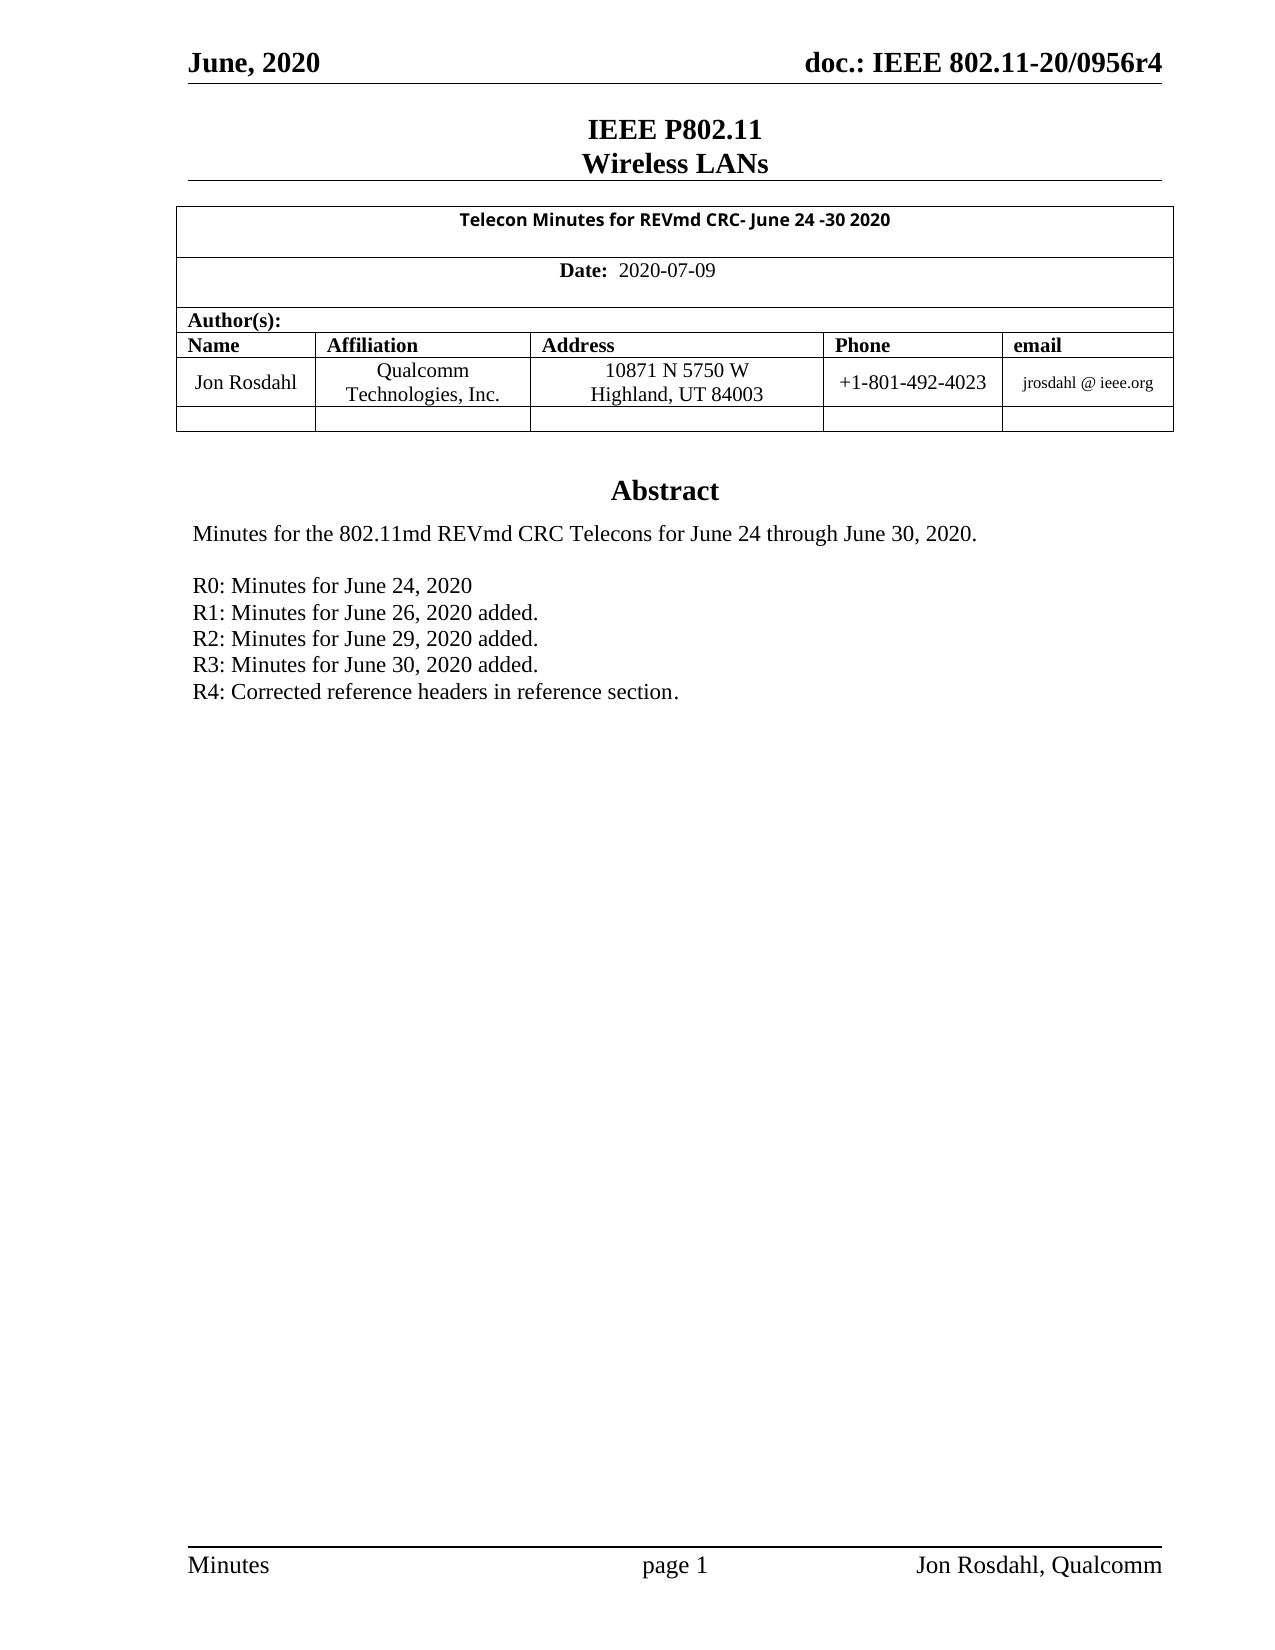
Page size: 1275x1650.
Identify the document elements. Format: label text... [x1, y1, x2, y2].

table_cell Author(s): [177, 308, 1173, 332]
table_cell +1-801-492-4023 [824, 358, 1002, 406]
text IEEE P802.11 Wireless LANs [187, 112, 1162, 181]
table_cell Jon Rosdahl [177, 358, 315, 406]
table_cell Date: 2020-07-09 [177, 258, 1173, 307]
table_cell Qualcomm Technologies, Inc. [316, 358, 530, 406]
table_cell Phone [824, 333, 1002, 357]
table_cell [531, 407, 823, 431]
table_header Telecon Minutes for REVmd CRC- June 24 -30 2020 [177, 207, 1173, 257]
table_cell 10871 N 5750 W Highland, UT 84003 [531, 358, 823, 406]
table_cell [316, 407, 530, 431]
table_cell Affiliation [316, 333, 530, 357]
table_cell Address [531, 333, 823, 357]
table_cell [177, 407, 315, 431]
table_cell [824, 407, 1002, 431]
table_cell jrosdahl @ ieee.org [1003, 358, 1173, 406]
table_cell Name [177, 333, 315, 357]
table_cell [1003, 407, 1173, 431]
table_cell email [1003, 333, 1173, 357]
